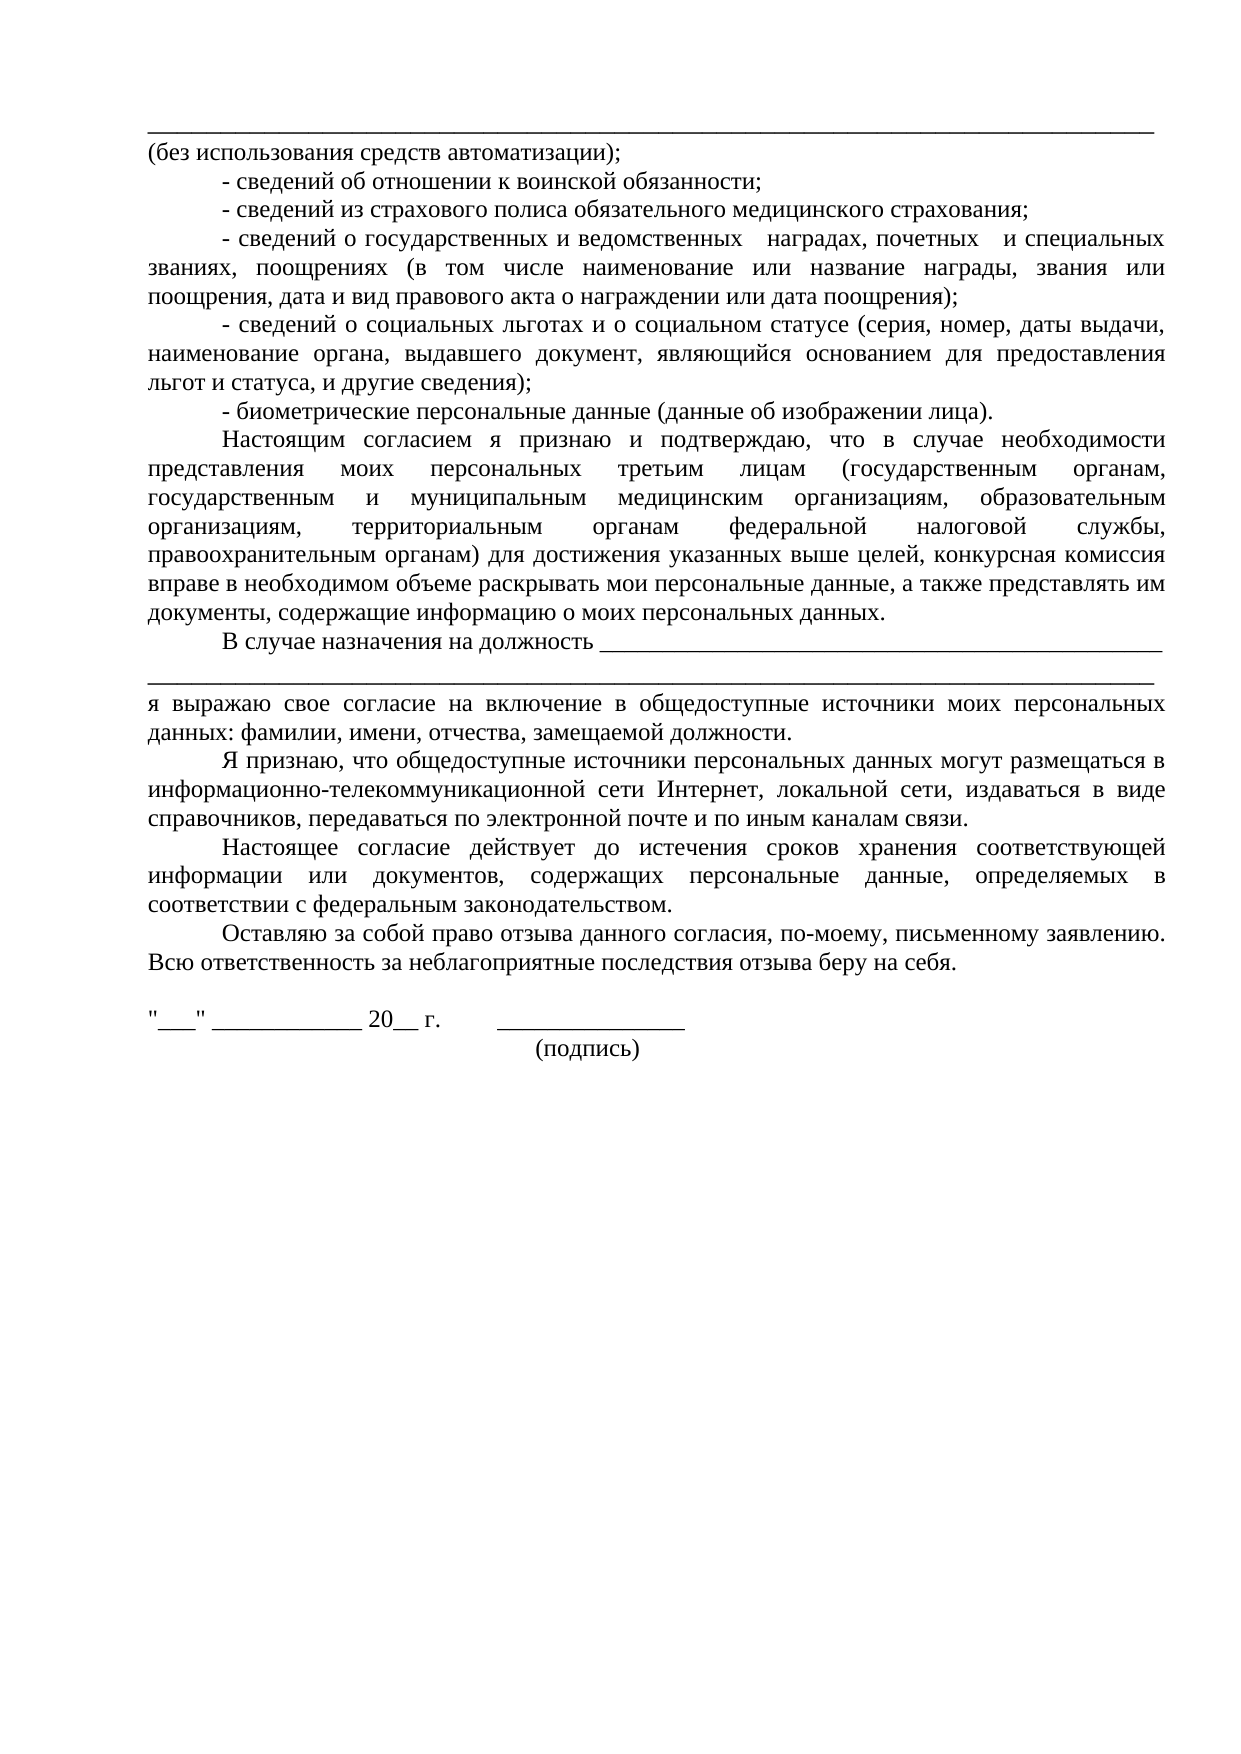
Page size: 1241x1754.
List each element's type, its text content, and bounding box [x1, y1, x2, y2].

text - сведений о социальных льготах и о социальном статусе (серия, номер, даты выдачи, наименование органа, выдавшего документ, являющийся основанием для предоставления льгот и статуса, и другие сведения); [148, 309, 1167, 396]
text - сведений о государственных и ведомственных наградах, почетных и специальных званиях, поощрениях (в том числе наименование или название награды, звания или поощрения, дата и вид правового акта о награждении или дата поощрения); [148, 223, 1167, 309]
text В случае назначения на должность _____________________________________________ [148, 626, 1167, 654]
text - сведений об отношении к воинской обязанности; [148, 166, 1167, 194]
text "___" ____________ 20__ г. _______________ [148, 1004, 1167, 1033]
text Настоящее согласие действует до истечения сроков хранения соответствующей информации или документов, содержащих персональные данные, определяемых в соответствии с федеральным законодательством. [148, 832, 1167, 918]
text _____________________________________________________________________ я выражаю свое согласие на включение в общедоступные источники моих персональных данных: фамилии, имени, отчества, замещаемой должности. [148, 654, 1167, 746]
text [148, 103, 1167, 166]
text (подпись) [148, 1033, 1167, 1062]
text Оставляю за собой право отзыва данного согласия, по-моему, письменному заявлению. Всю ответственность за неблагоприятные последствия отзыва беру на себя. [148, 918, 1167, 976]
text Я признаю, что общедоступные источники персональных данных могут размещаться в информационно-телекоммуникационной сети Интернет, локальной сети, издаваться в виде справочников, передаваться по электронной почте и по иным каналам связи. [148, 746, 1167, 832]
text - биометрические персональные данные (данные об изображении лица). [148, 396, 1167, 424]
text - сведений из страхового полиса обязательного медицинского страхования; [148, 194, 1167, 223]
text Настоящим согласием я признаю и подтверждаю, что в случае необходимости представления моих персональных третьим лицам (государственным органам, государственным и муниципальным медицинским организациям, образовательным организациям, территориальным органам федеральной налоговой службы, правоохранительным органам) для достижения указанных выше целей, конкурсная комиссия вправе в необходимом объеме раскрывать мои персональные данные, а также представлять им документы, содержащие информацию о моих персональных данных. [148, 424, 1167, 626]
